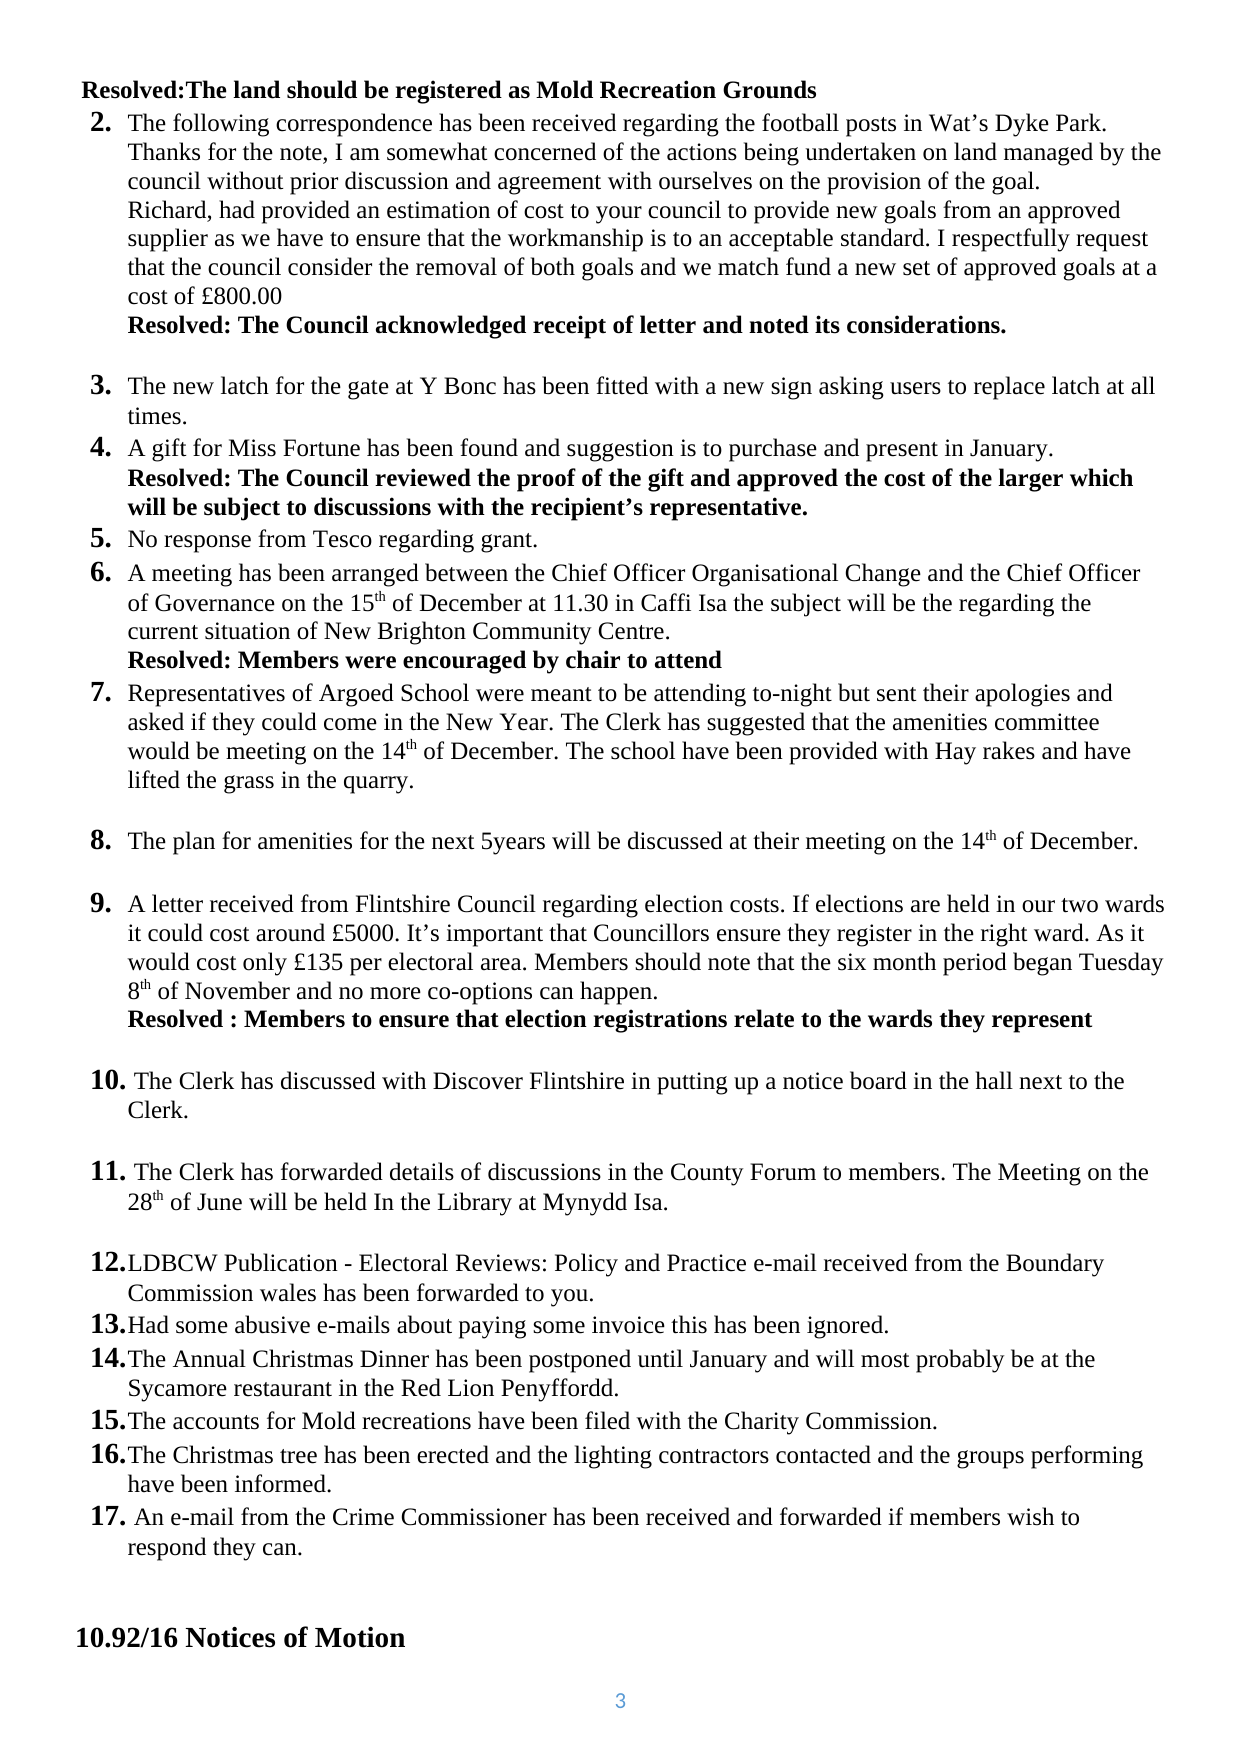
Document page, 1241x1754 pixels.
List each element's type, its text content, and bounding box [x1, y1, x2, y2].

list The following correspondence has been received regarding the football posts in Wat’s Dyke Park. [90, 104, 1165, 137]
text Resolved: The Council reviewed the proof of the gift and approved the cost of the larger which will be subject to discussions with the recipient’s representative. [127, 463, 1165, 521]
text Resolved: The Council acknowledged receipt of letter and noted its considerations. [127, 310, 1165, 338]
text Resolved: Members were encouraged by chair to attend [127, 645, 1165, 674]
list Representatives of Argoed School were meant to be attending to-night but sent their apologies and asked if they could come in the New Year. The Clerk has suggested that the amenities committee would be meeting on the 14th of December. The school have been provided with Hay rakes and have lifted the grass in the quarry. [90, 674, 1165, 794]
text Richard, had provided an estimation of cost to your council to provide new goals from an approved supplier as we have to ensure that the workmanship is to an acceptable standard. I respectfully request that the council consider the removal of both goals and we match fund a new set of approved goals at a cost of £800.00 [127, 195, 1165, 310]
text Thanks for the note, I am somewhat concerned of the actions being undertaken on land managed by the council without prior discussion and agreement with ourselves on the provision of the goal. [127, 137, 1165, 195]
list No response from Tesco regarding grant. [90, 521, 1165, 554]
list The new latch for the gate at Y Bonc has been fitted with a new sign asking users to replace latch at all times. [90, 367, 1165, 429]
list A letter received from Flintshire Council regarding election costs. If elections are held in our two wards it could cost around £5000. It’s important that Councillors ensure they register in the right ward. As it would cost only £135 per electoral area. Members should note that the six month period began Tuesday 8th of November and no more co-options can happen. [90, 885, 1165, 1004]
list The Clerk has discussed with Discover Flintshire in putting up a notice board in the hall next to the Clerk. [90, 1062, 1165, 1124]
list The plan for amenities for the next 5years will be discussed at their meeting on the 14th of December. [90, 822, 1165, 856]
list The Christmas tree has been erected and the lighting contractors contacted and the groups performing have been informed. [90, 1436, 1165, 1498]
list The accounts for Mold recreations have been filed with the Charity Commission. [90, 1402, 1165, 1436]
list A meeting has been arranged between the Chief Officer Organisational Change and the Chief Officer of Governance on the 15th of December at 11.30 in Caffi Isa the subject will be the regarding the current situation of New Brighton Community Centre. [90, 554, 1165, 645]
list Had some abusive e-mails about paying some invoice this has been ignored. [90, 1306, 1165, 1340]
list The Clerk has forwarded details of discussions in the County Forum to members. The Meeting on the 28th of June will be held In the Library at Mynydd Isa. [90, 1153, 1165, 1215]
text 10.92/16 Notices of Motion [75, 1620, 1165, 1654]
list A gift for Miss Fortune has been found and suggestion is to purchase and present in January. [90, 429, 1165, 463]
text Resolved:The land should be registered as Mold Recreation Grounds [75, 75, 1165, 104]
list LDBCW Publication - Electoral Reviews: Policy and Practice e-mail received from the Boundary Commission wales has been forwarded to you. [90, 1244, 1165, 1306]
list An e-mail from the Crime Commissioner has been received and forwarded if members wish to respond they can. [90, 1498, 1165, 1560]
text Resolved : Members to ensure that election registrations relate to the wards they represent [127, 1004, 1165, 1033]
list The Annual Christmas Dinner has been postponed until January and will most probably be at the Sycamore restaurant in the Red Lion Penyffordd. [90, 1340, 1165, 1402]
